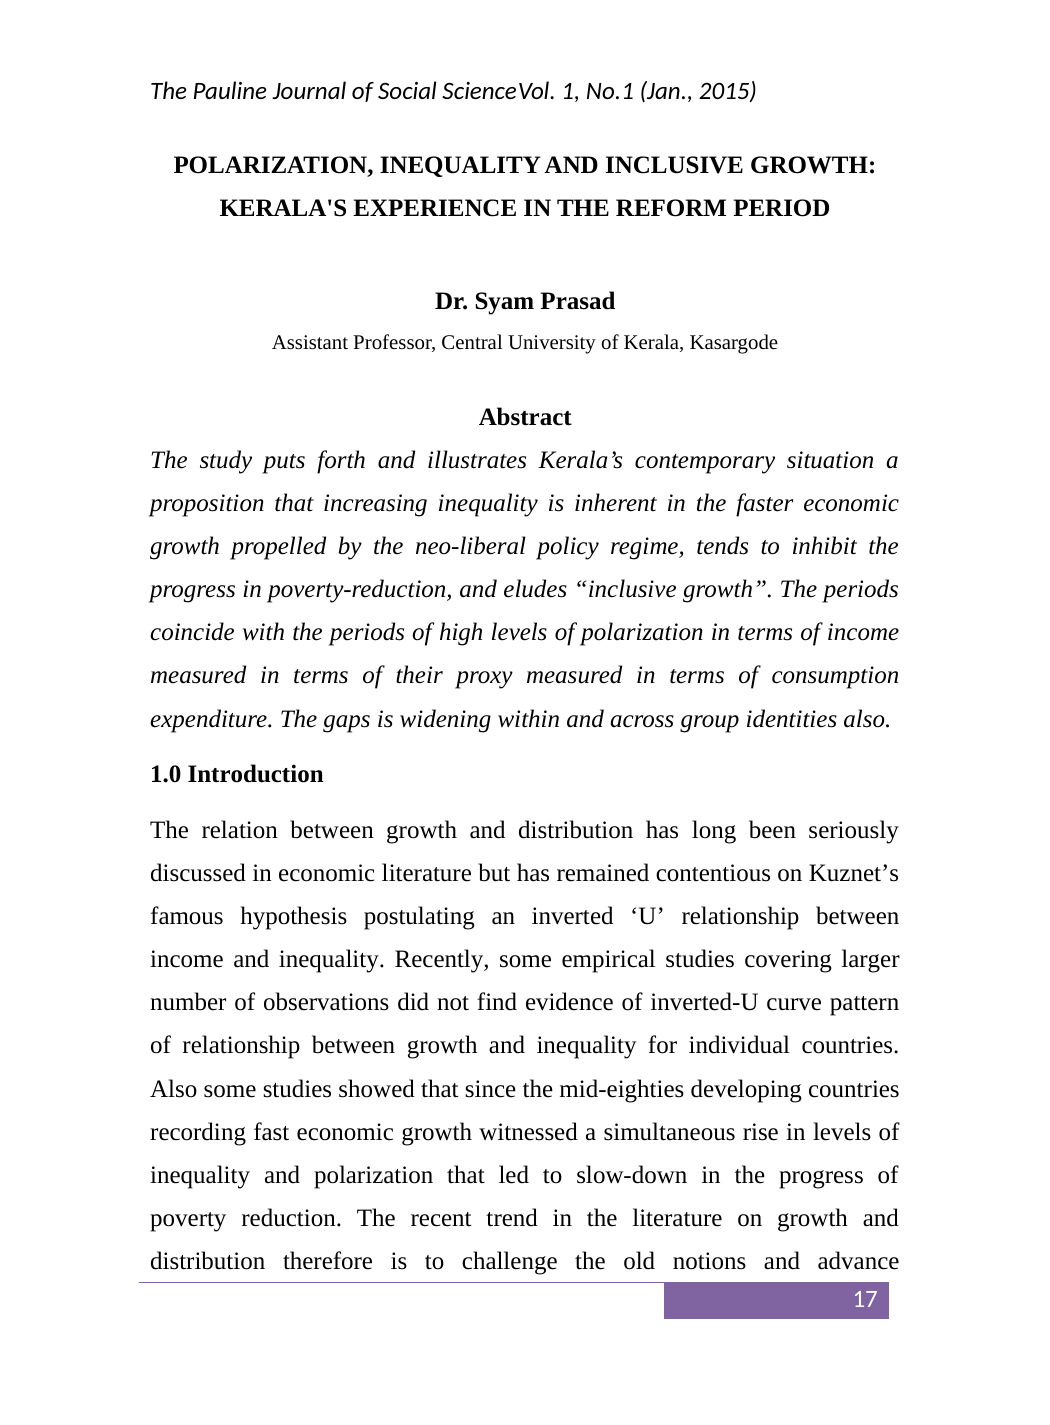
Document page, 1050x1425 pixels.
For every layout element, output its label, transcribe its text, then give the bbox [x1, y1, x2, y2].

text Assistant Professor, Central University of Kerala, Kasargode [150, 330, 900, 354]
text The study puts forth and illustrates Kerala’s contemporary situation a proposition that increasing inequality is inherent in the faster economic growth propelled by the neo-liberal policy regime, tends to inhibit the progress in poverty-reduction, and eludes “inclusive growth”. The periods coincide with the periods of high levels of polarization in terms of income measured in terms of their proxy measured in terms of consumption expenditure. The gaps is widening within and across group identities also. [150, 445, 900, 732]
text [150, 815, 900, 1275]
subtitle 1.0 Introduction [150, 759, 900, 788]
text Dr. Syam Prasad [150, 287, 900, 315]
text Abstract [150, 402, 900, 431]
text POLARIZATION, INEQUALITY AND INCLUSIVE GROWTH: KERALA'S EXPERIENCE IN THE REFORM PERIOD [150, 150, 900, 222]
